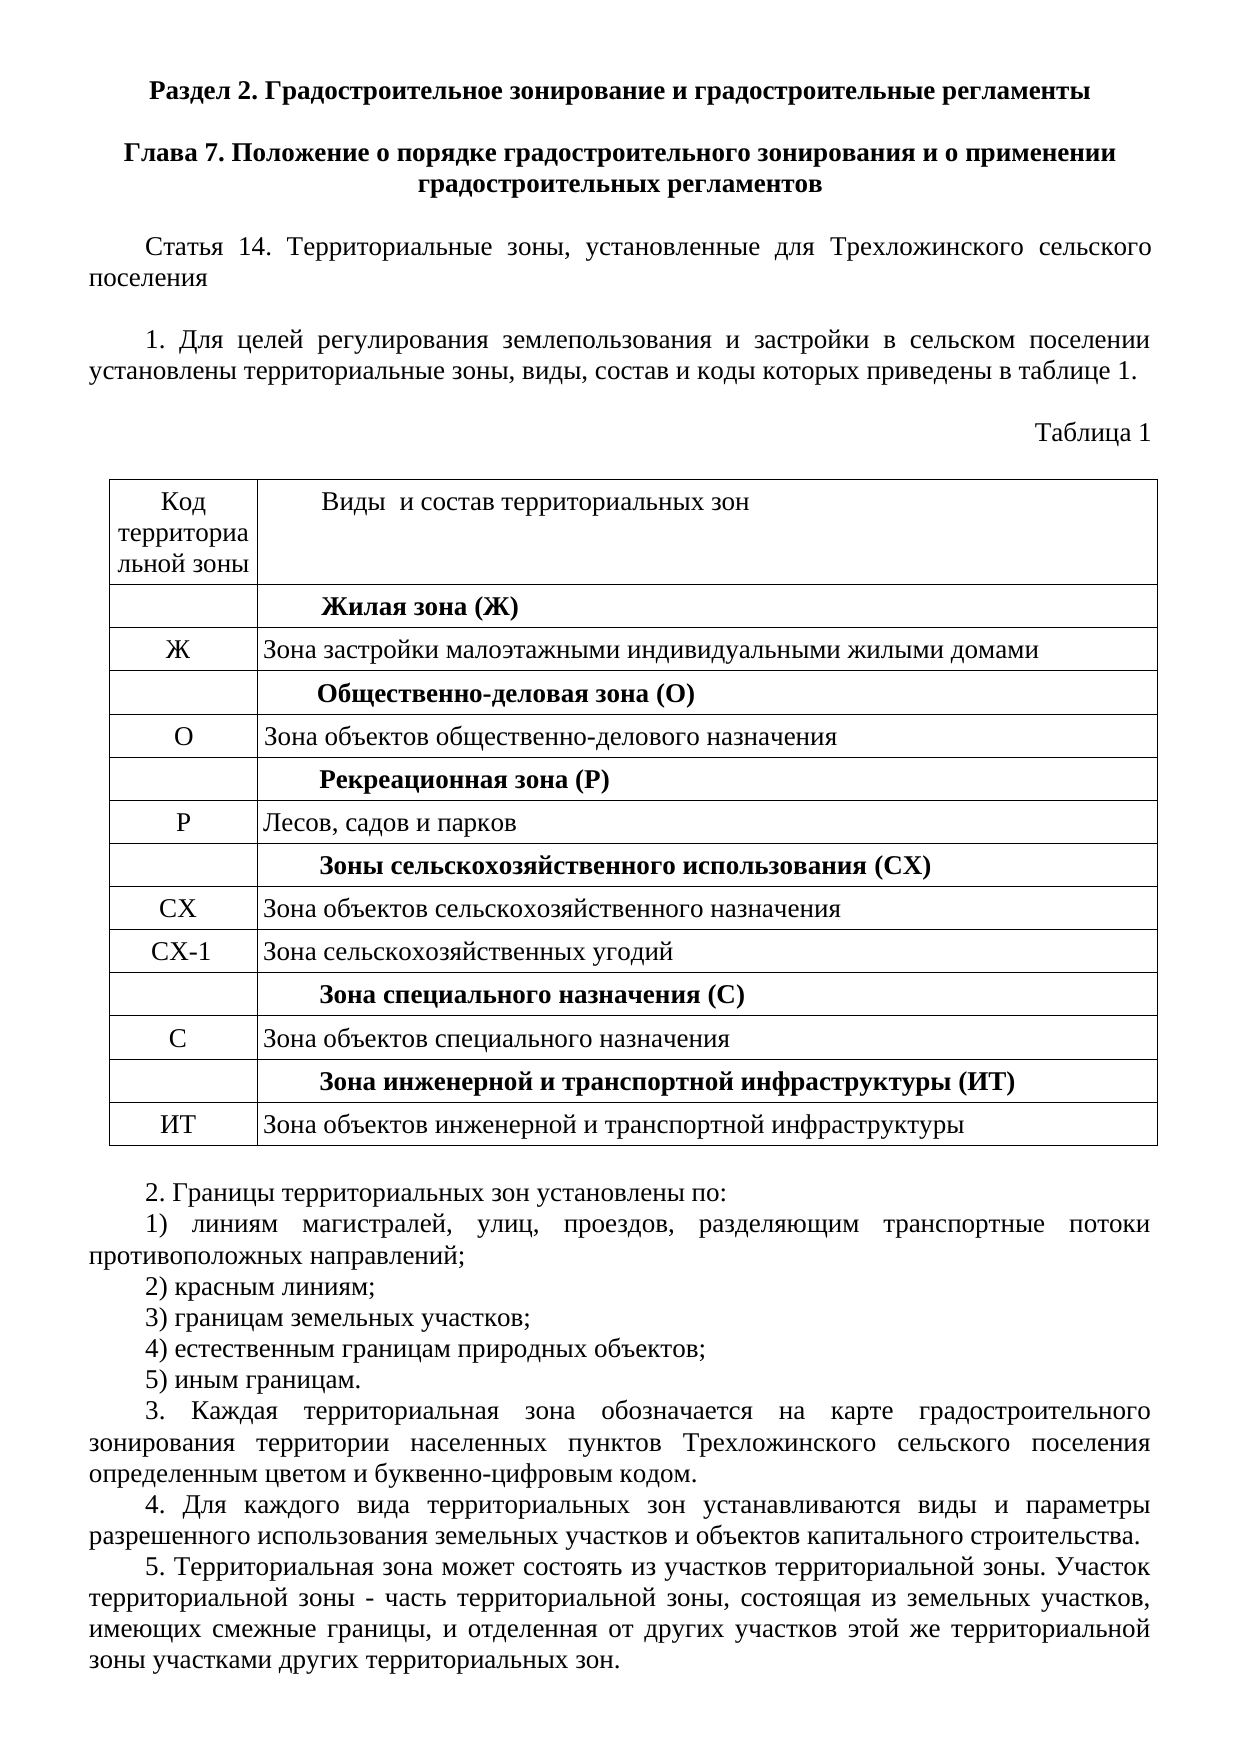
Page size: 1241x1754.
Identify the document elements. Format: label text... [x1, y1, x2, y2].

table_cell Зона застройки малоэтажными индивидуальными жилыми домами [258, 628, 1157, 670]
table_cell Зона специального назначения (С) [258, 973, 1157, 1015]
text 5. Территориальная зона может состоять из участков территориальной зоны. Участок территориальной зоны - часть территориальной зоны, состоящая из земельных участков, имеющих смежные границы, и отделенная от других участков этой же территориальной зоны участками других территориальных зон. [89, 1550, 1152, 1675]
table_cell Общественно-деловая зона (О) [258, 671, 1157, 713]
table_cell ИТ [110, 1103, 257, 1145]
text Глава 7. Положение о порядке градостроительного зонирования и о применении градостроительных регламентов [89, 136, 1152, 198]
table_header Код территориальной зоны [110, 480, 257, 584]
table_cell СХ-1 [110, 930, 257, 972]
table_cell [110, 758, 257, 800]
text 1. Для целей регулирования землепользования и застройки в сельском поселении установлены территориальные зоны, виды, состав и коды которых приведены в таблице 1. [89, 323, 1152, 385]
table_cell [110, 1060, 257, 1102]
text Раздел 2. Градостроительное зонирование и градостроительные регламенты [89, 74, 1152, 105]
text 5) иным границам. [89, 1363, 1152, 1394]
table_cell О [110, 715, 257, 757]
table_header Виды и состав территориальных зон [258, 480, 1157, 584]
table_cell Зона инженерной и транспортной инфраструктуры (ИТ) [258, 1060, 1157, 1102]
table_cell Р [110, 801, 257, 843]
table_cell Зоны сельскохозяйственного использования (СХ) [258, 844, 1157, 886]
table_cell Зона объектов сельскохозяйственного назначения [258, 887, 1157, 929]
table_cell Зона сельскохозяйственных угодий [258, 930, 1157, 972]
table_cell [110, 844, 257, 886]
text 3. Каждая территориальная зона обозначается на карте градостроительного зонирования территории населенных пунктов Трехложинского сельского поселения определенным цветом и буквенно-цифровым кодом. [89, 1394, 1152, 1488]
table_cell С [110, 1016, 257, 1058]
table_cell СХ [110, 887, 257, 929]
table_cell Зона объектов инженерной и транспортной инфраструктуры [258, 1103, 1157, 1145]
table_cell Зона объектов общественно-делового назначения [258, 715, 1157, 757]
table_cell Ж [110, 628, 257, 670]
text 1) линиям магистралей, улиц, проездов, разделяющим транспортные потоки противоположных направлений; [89, 1208, 1152, 1270]
table_cell Рекреационная зона (Р) [258, 758, 1157, 800]
table_cell Лесов, садов и парков [258, 801, 1157, 843]
table_cell Зона объектов специального назначения [258, 1016, 1157, 1058]
text Статья 14. Территориальные зоны, установленные для Трехложинского сельского поселения [89, 229, 1152, 292]
text 2) красным линиям; [89, 1270, 1152, 1301]
table_cell [110, 671, 257, 713]
text Таблица 1 [89, 416, 1152, 448]
table_cell Жилая зона (Ж) [258, 585, 1157, 627]
text 3) границам земельных участков; [89, 1301, 1152, 1332]
text 4) естественным границам природных объектов; [89, 1332, 1152, 1363]
text 4. Для каждого вида территориальных зон устанавливаются виды и параметры разрешенного использования земельных участков и объектов капитального строительства. [89, 1488, 1152, 1550]
text 2. Границы территориальных зон установлены по: [89, 1176, 1152, 1208]
table_cell [110, 585, 257, 627]
table_cell [110, 973, 257, 1015]
